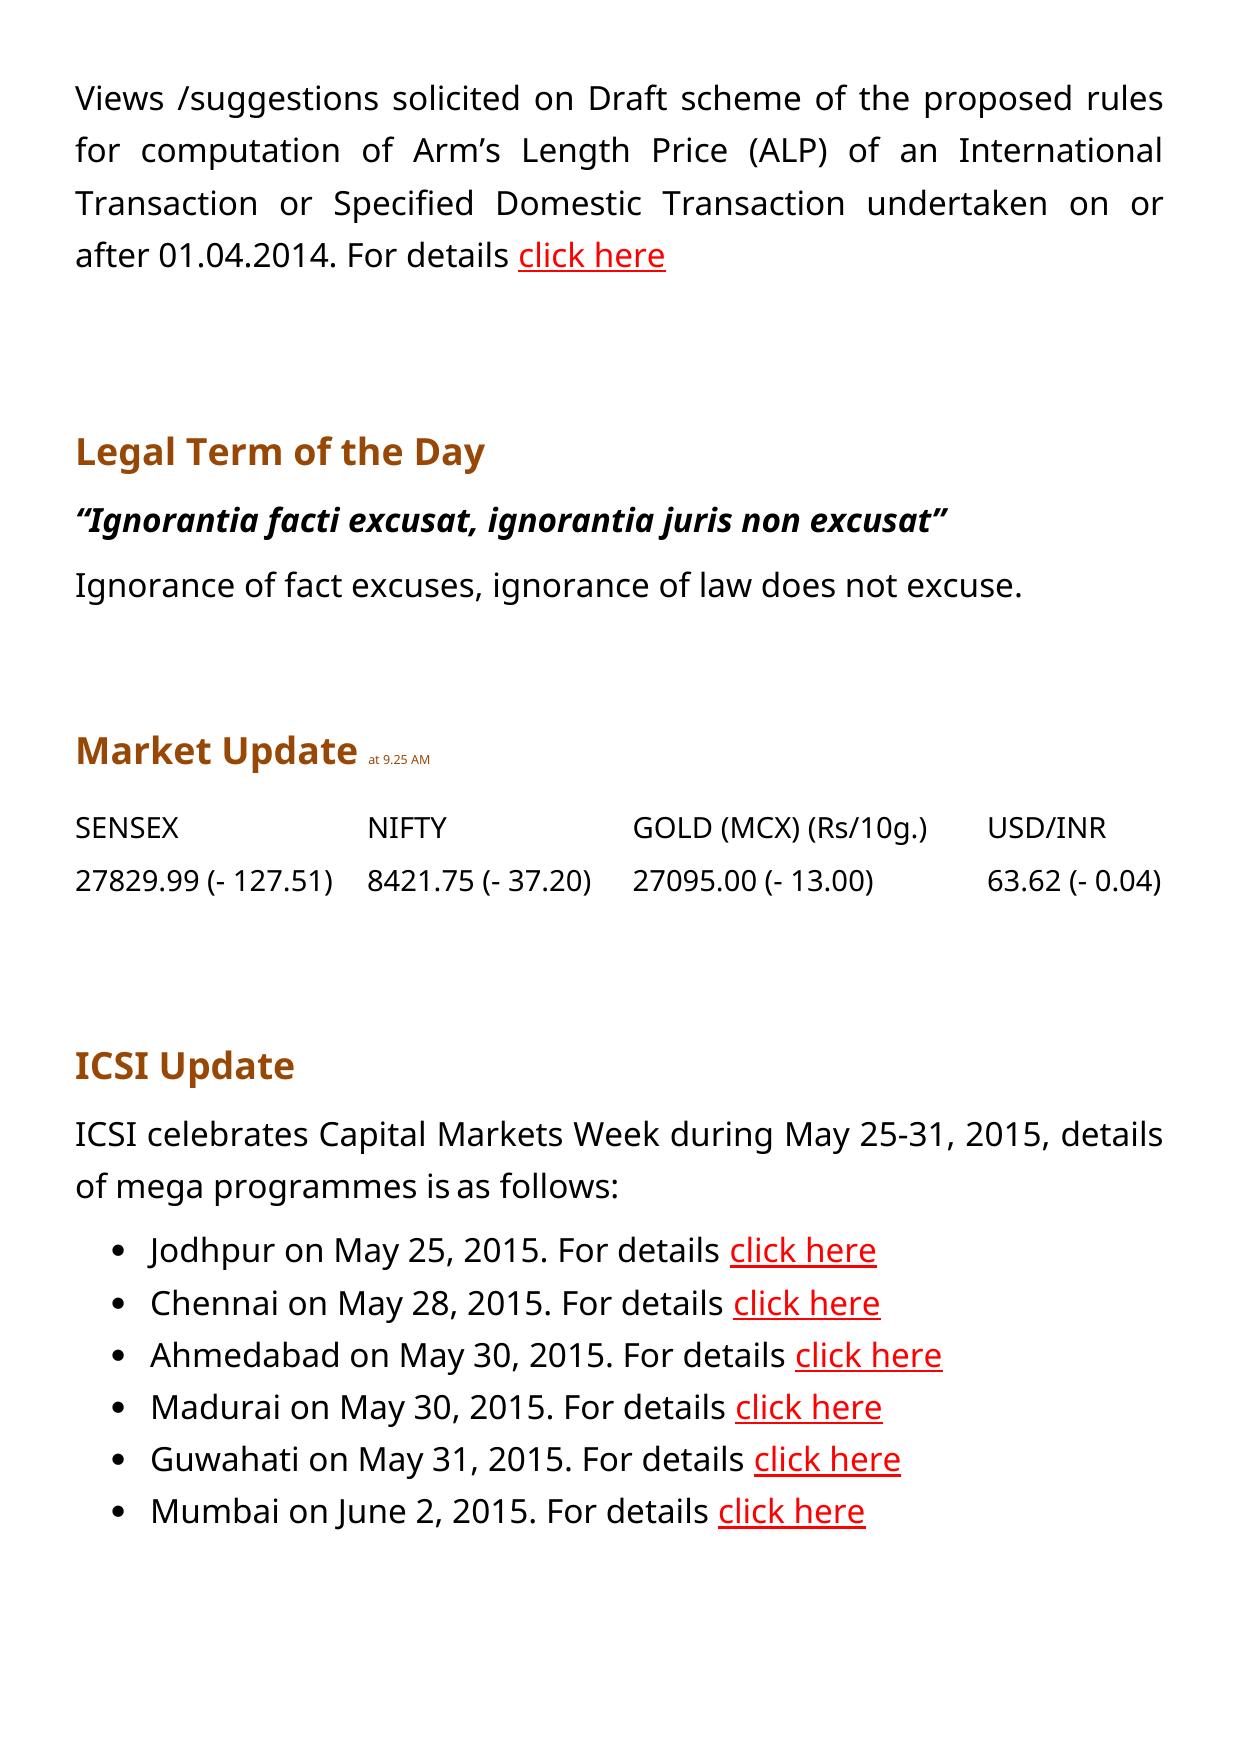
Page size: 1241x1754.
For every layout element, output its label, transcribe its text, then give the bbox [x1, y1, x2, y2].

text ICSI celebrates Capital Markets Week during May 25-31, 2015, details of mega programmes is as follows: [75, 1110, 1165, 1208]
text ICSI Update [75, 1039, 1165, 1090]
text Legal Term of the Day [75, 426, 1165, 477]
text Market Update at 9.25 AM [75, 724, 1165, 775]
list Guwahati on May 31, 2015. For details click here [112, 1436, 1165, 1481]
table_header GOLD (MCX) (Rs/10g.) 27095.00 (- 13.00) [621, 795, 976, 899]
text Views /suggestions solicited on Draft scheme of the proposed rules for computation of Arm’s Length Price (ALP) of an International Transaction or Specified Domestic Transaction undertaken on or after 01.04.2014. For details click here [75, 75, 1165, 277]
text Ignorance of fact excuses, ignorance of law does not excuse. [75, 561, 1165, 607]
table_header SENSEX 27829.99 (- 127.51) [64, 795, 356, 899]
table_header NIFTY 8421.75 (- 37.20) [356, 795, 621, 899]
table_header USD/INR 63.62 (- 0.04) [976, 795, 1176, 899]
list Madurai on May 30, 2015. For details click here [112, 1384, 1165, 1429]
list Jodhpur on May 25, 2015. For details click here [112, 1227, 1165, 1273]
list Mumbai on June 2, 2015. For details click here [112, 1488, 1165, 1533]
list Chennai on May 28, 2015. For details click here [112, 1279, 1165, 1325]
list Ahmedabad on May 30, 2015. For details click here [112, 1332, 1165, 1377]
text “Ignorantia facti excusat, ignorantia juris non excusat” [75, 497, 1165, 542]
